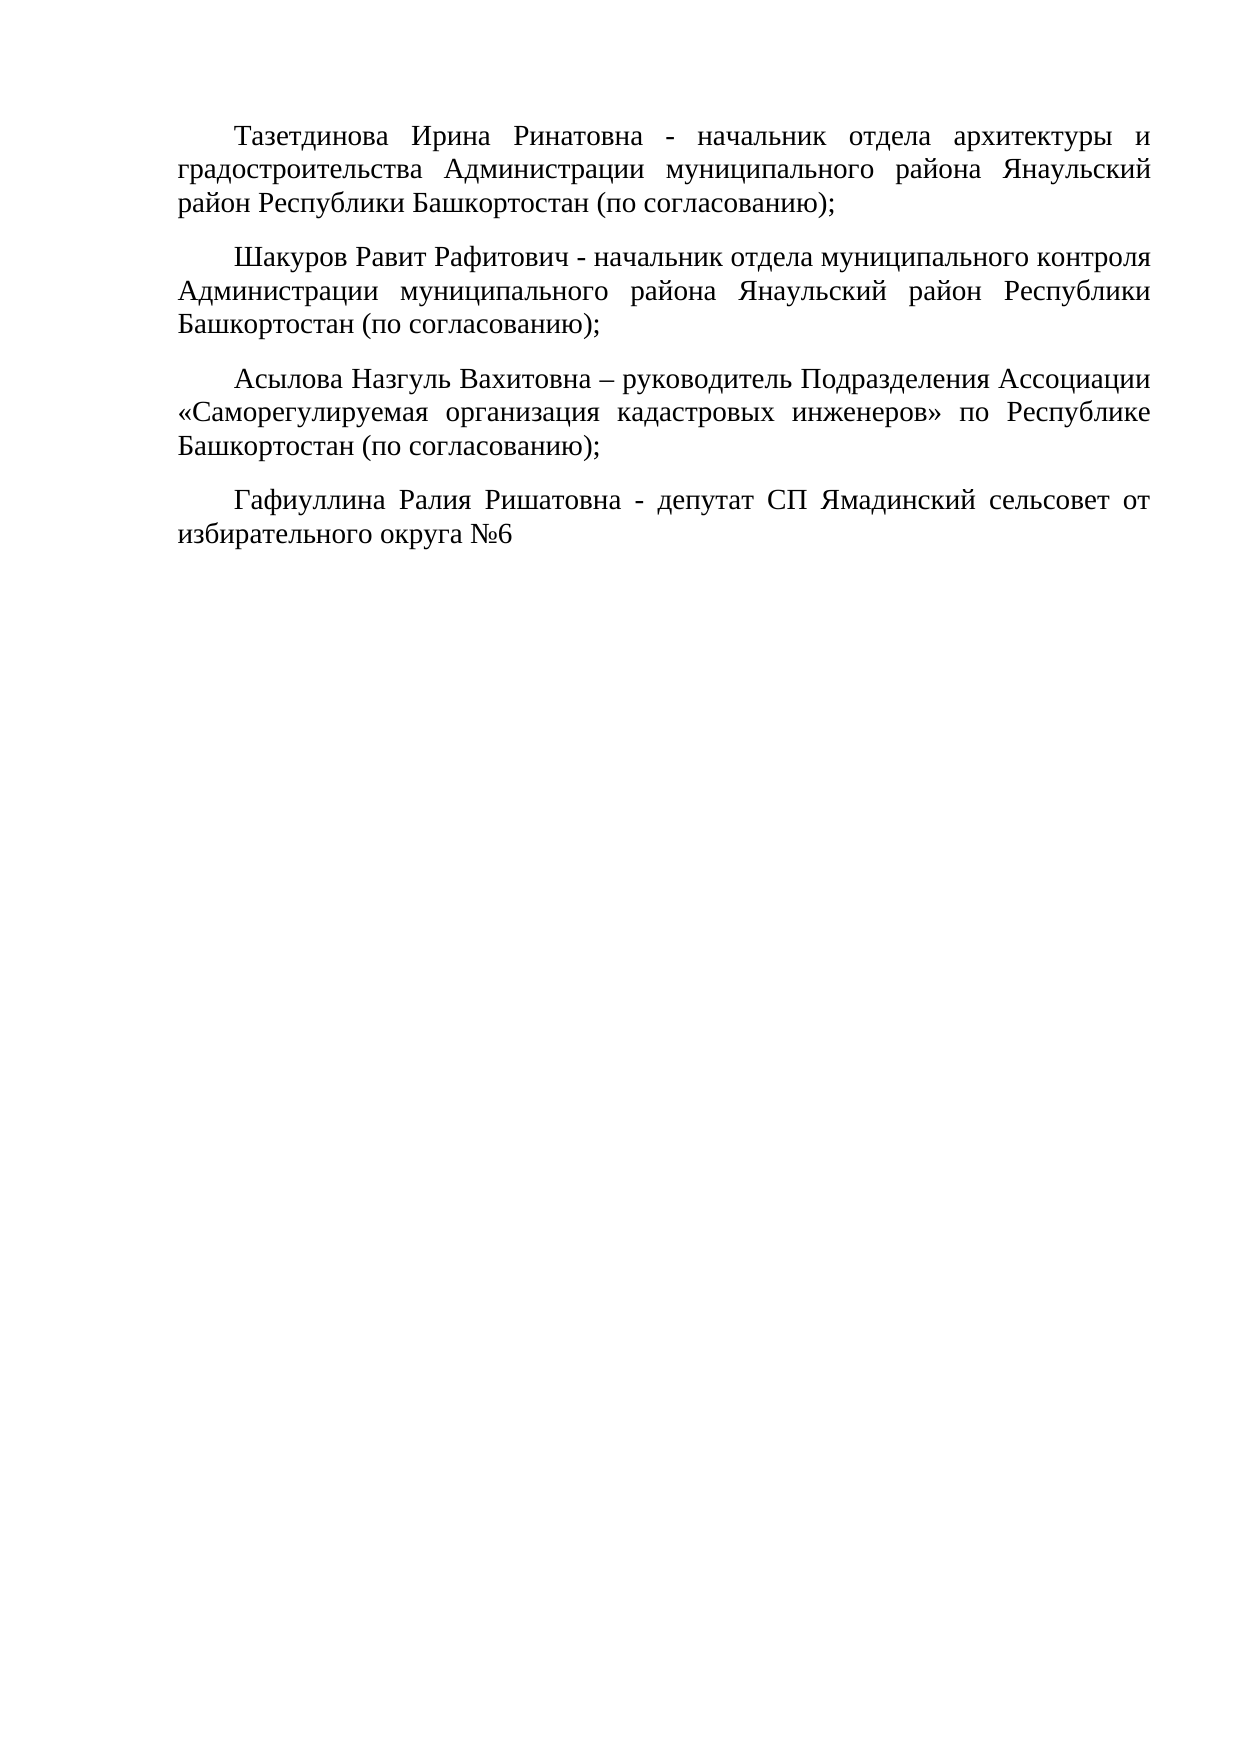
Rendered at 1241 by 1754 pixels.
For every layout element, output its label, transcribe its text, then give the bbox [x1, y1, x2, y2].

text Тазетдинова Ирина Ринатовна - начальник отдела архитектуры и градостроительства Администрации муниципального района Янаульский район Республики Башкортостан (по согласованию); [177, 118, 1152, 219]
text Гафиуллина Ралия Ришатовна - депутат СП Ямадинский сельсовет от избирательного округа №6 [177, 482, 1152, 549]
text Шакуров Равит Рафитович - начальник отдела муниципального контроля Администрации муниципального района Янаульский район Республики Башкортостан (по согласованию); [177, 239, 1152, 340]
text Асылова Назгуль Вахитовна – руководитель Подразделения Ассоциации «Саморегулируемая организация кадастровых инженеров» по Республике Башкортостан (по согласованию); [177, 361, 1152, 462]
